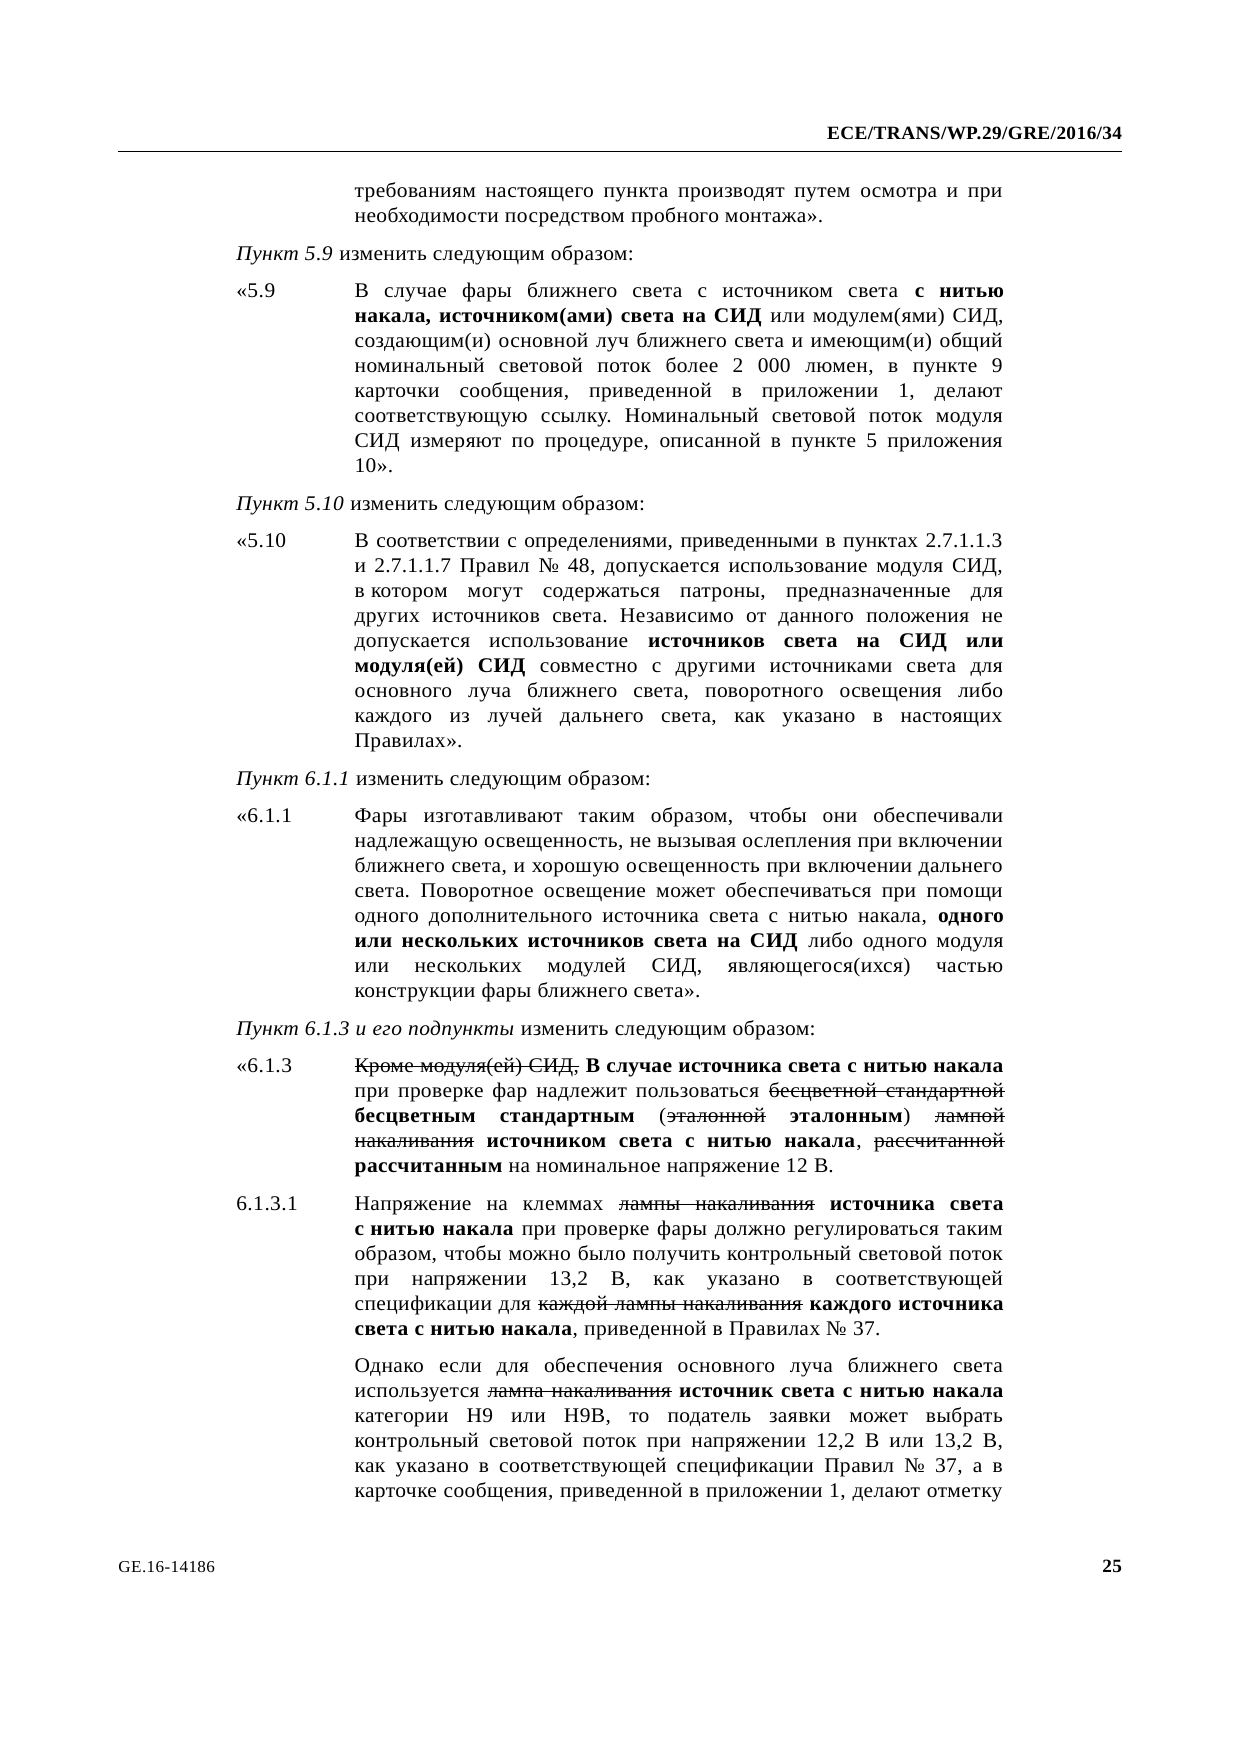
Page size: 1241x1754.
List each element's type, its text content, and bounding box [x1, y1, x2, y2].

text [236, 1352, 1004, 1502]
text Пункт 6.1.3 и его подпункты изменить следующим образом: [236, 1015, 1004, 1040]
text «6.1.3 Кроме модуля(ей) СИД, В случае источника света с нитью накала при проверке фар надлежит пользоваться бесцветной стандартной бесцветным стандартным (эталонной эталонным) лампой накаливания источником света с нитью накала, рассчитанной рассчитанным на номинальное напряжение 12 B. [236, 1052, 1004, 1177]
text 6.1.3.1 Напряжение на клеммах лампы накаливания источника света с нитью накала при проверке фары должно регулироваться таким образом, чтобы можно было получить контрольный световой поток при напряжении 13,2 В, как указано в соответствующей спецификации для каждой лампы накаливания каждого источника света с нитью накала, приведенной в Правилах № 37. [236, 1190, 1004, 1340]
text Пункт 6.1.1 изменить следующим образом: [236, 765, 1004, 790]
text «5.9 В случае фары ближнего света с источником света с нитью накала, источником(ами) света на СИД или модулем(ями) СИД, создающим(и) основной луч ближнего света и имеющим(и) общий номинальный световой поток более 2 000 люмен, в пункте 9 карточки сообщения, приведенной в приложении 1, делают соответствующую ссылку. Номинальный световой поток модуля СИД измеряют по процедуре, описанной в пункте 5 приложения 10». [236, 277, 1004, 477]
text Пункт 5.9 изменить следующим образом: [236, 240, 1004, 265]
text Пункт 5.10 изменить следующим образом: [236, 490, 1004, 515]
text «5.10 В соответствии с определениями, приведенными в пунктах 2.7.1.1.3 и 2.7.1.1.7 Правил № 48, допускается использование модуля СИД, в котором могут содержаться патроны, предназначенные для других источников света. Независимо от данного положения не допускается использование источников света на СИД или модуля(ей) СИД совместно с другими источниками света для основного луча ближнего света, поворотного освещения либо каждого из лучей дальнего света, как указано в настоящих Правилах». [236, 527, 1004, 752]
text «6.1.1 Фары изготавливают таким образом, чтобы они обеспечивали надлежащую освещенность, не вызывая ослепления при включении ближнего света, и хорошую освещенность при включении дальнего света. Поворотное освещение может обеспечиваться при помощи одного дополнительного источника света с нитью накала, одного или нескольких источников света на СИД либо одного модуля или нескольких модулей СИД, являющегося(ихся) частью конструкции фары ближнего света». [236, 802, 1004, 1002]
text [236, 177, 1004, 227]
